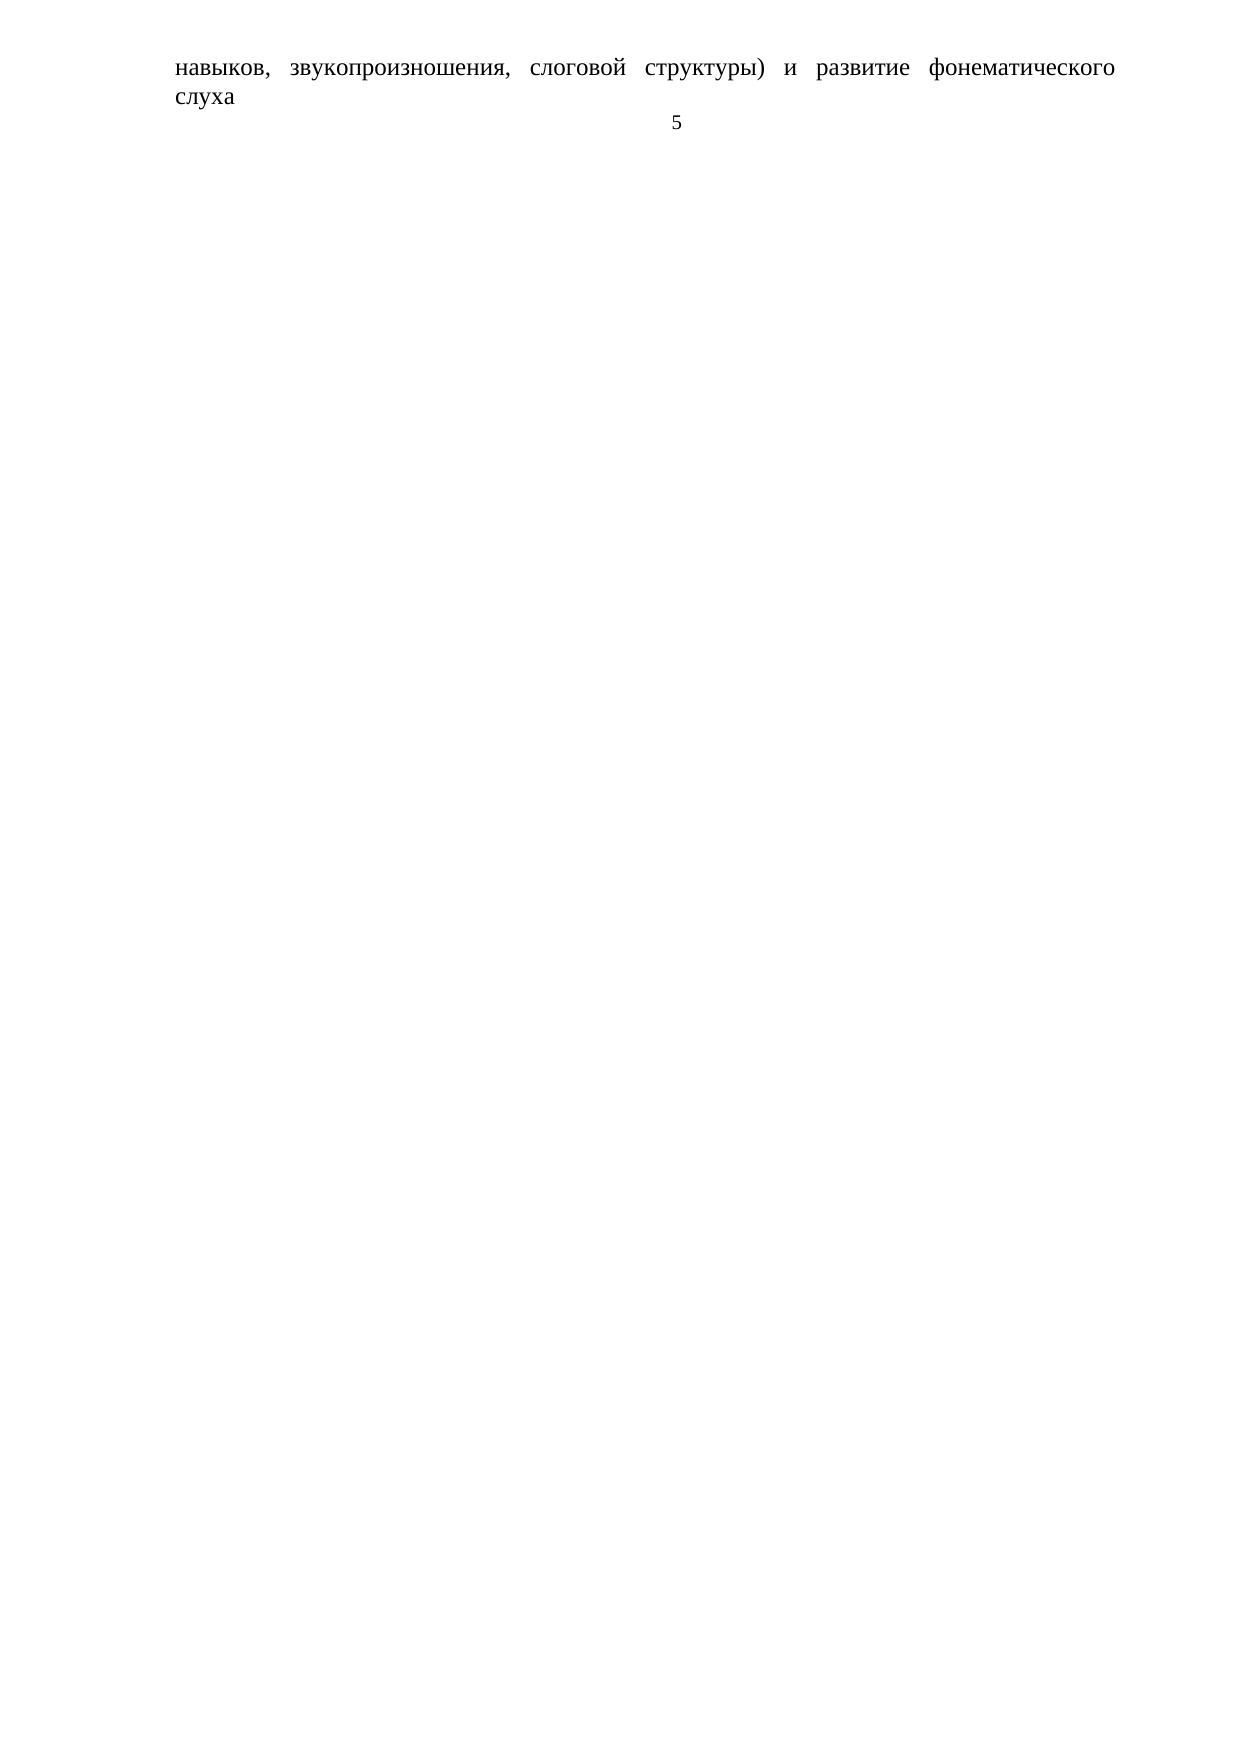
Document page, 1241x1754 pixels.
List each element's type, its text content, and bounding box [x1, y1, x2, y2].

text 5 [671, 109, 1189, 134]
text навыков, звукопроизношения, слоговой структуры) и развитие фонематического слуха [175, 52, 1189, 109]
